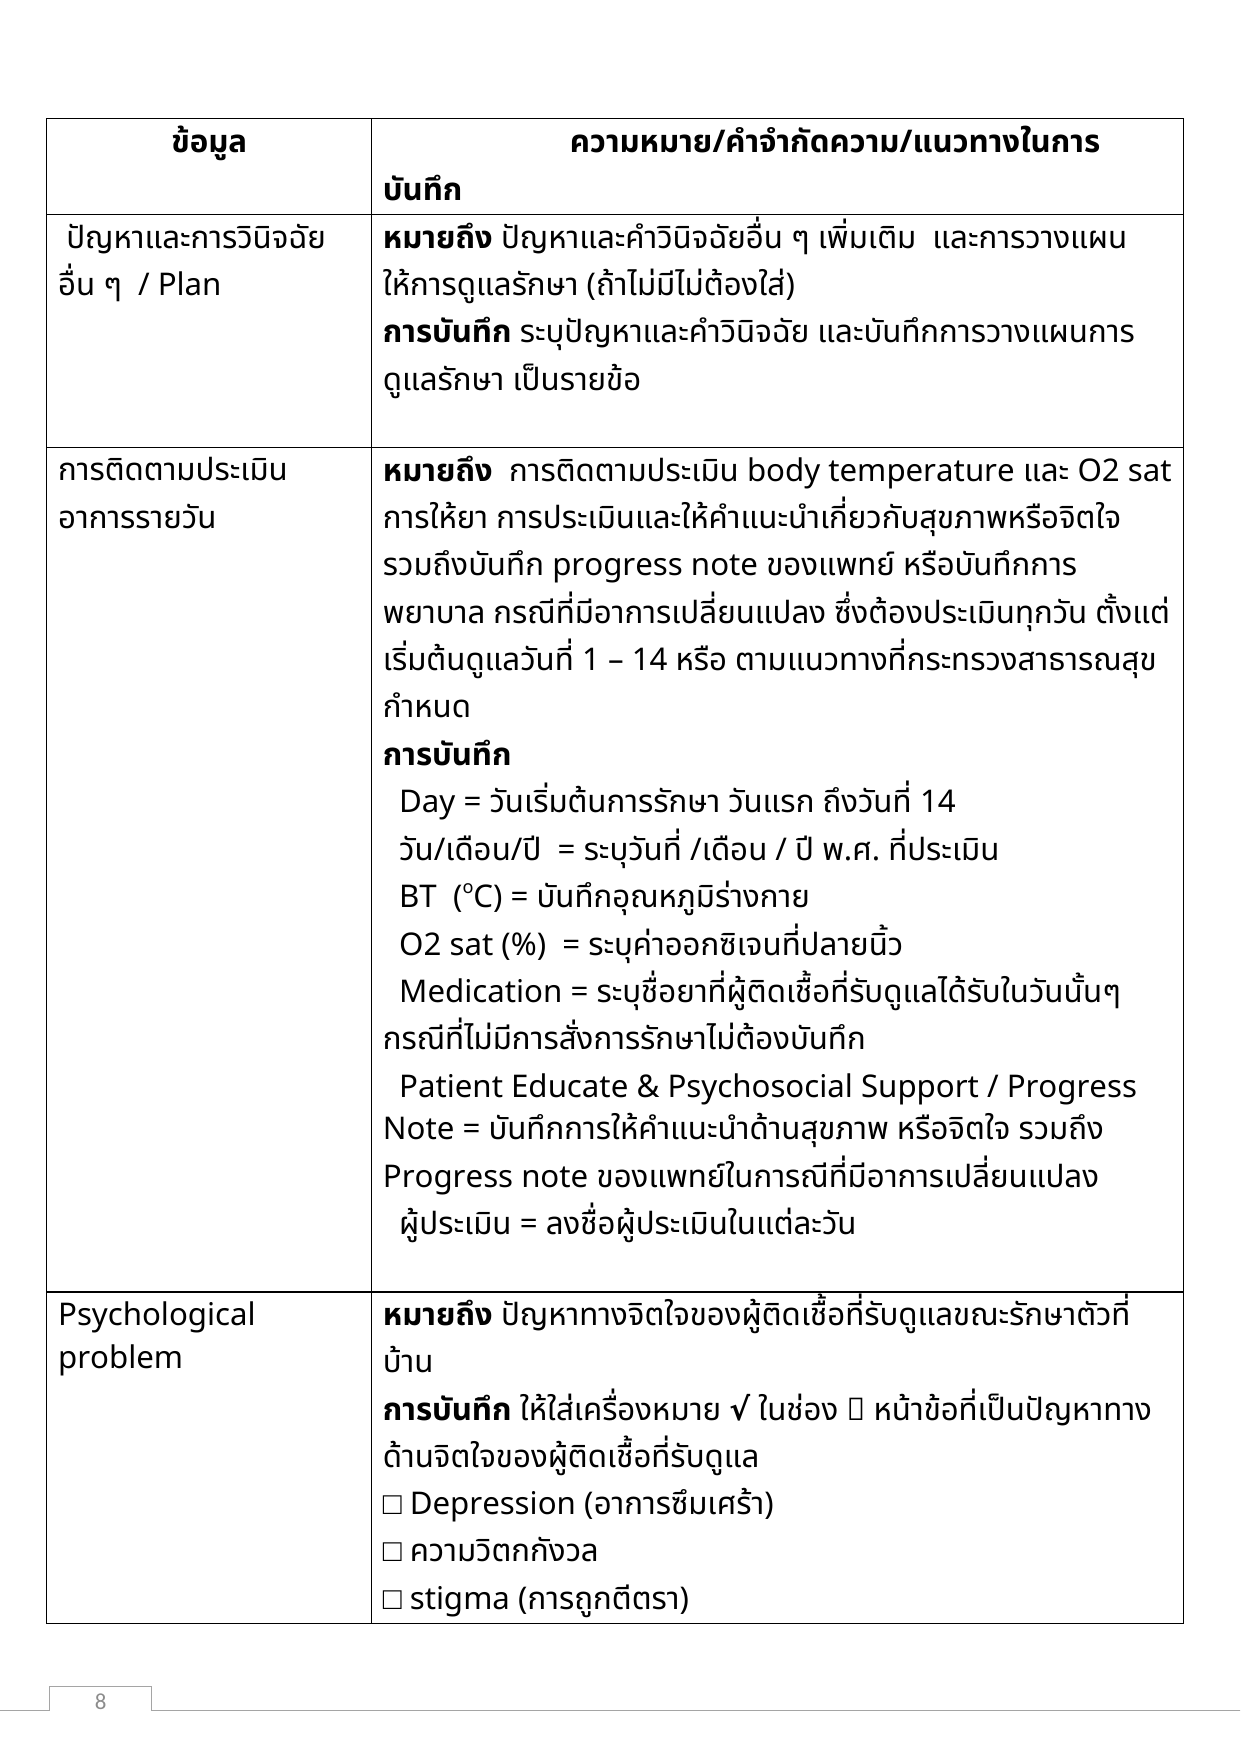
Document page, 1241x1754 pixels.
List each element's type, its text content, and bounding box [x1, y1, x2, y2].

table_cell Psychological problem [47, 1293, 371, 1623]
table_header ความหมาย/คำจำกัดความ/แนวทางในการบันทึก [372, 119, 1183, 214]
table_cell ปัญหาและการวินิจฉัยอื่น ๆ / Plan [47, 215, 371, 447]
table_cell หมายถึง การติดตามประเมิน body temperature และ O2 sat การให้ยา การประเมินและให้คำแนะนำเกี่ยวกับสุขภาพหรือจิตใจ รวมถึงบันทึก progress note ของแพทย์ หรือบันทึกการพยาบาล กรณีที่มีอาการเปลี่ยนแปลง ซึ่งต้องประเมินทุกวัน ตั้งแต่เริ่มต้นดูแลวันที่ 1 – 14 หรือ ตามแนวทางที่กระทรวงสาธารณสุขกำหนด การบันทึก Day = วันเริ่มต้นการรักษา วันแรก ถึงวันที่ 14 วัน/เดือน/ปี = ระบุวันที่ /เดือน / ปี พ.ศ. ที่ประเมิน BT (oC) = บันทึกอุณหภูมิร่างกาย O2 sat (%) = ระบุค่าออกซิเจนที่ปลายนิ้ว Medication = ระบุชื่อยาที่ผู้ติดเชื้อที่รับดูแลได้รับในวันนั้นๆ กรณีที่ไม่มีการสั่งการรักษาไม่ต้องบันทึก Patient Educate & Psychosocial Support / Progress Note = บันทึกการให้คำแนะนำด้านสุขภาพ หรือจิตใจ รวมถึง Progress note ของแพทย์ในการณีที่มีอาการเปลี่ยนแปลง ผู้ประเมิน = ลงชื่อผู้ประเมินในแต่ละวัน [372, 448, 1183, 1291]
table_cell การติดตามประเมินอาการรายวัน [47, 448, 371, 1291]
table_cell หมายถึง ปัญหาและคำวินิจฉัยอื่น ๆ เพิ่มเติม และการวางแผนให้การดูแลรักษา (ถ้าไม่มีไม่ต้องใส่) การบันทึก ระบุปัญหาและคำวินิจฉัย และบันทึกการวางแผนการดูแลรักษา เป็นรายข้อ [372, 215, 1183, 447]
table_header ข้อมูล [47, 119, 371, 214]
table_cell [372, 1293, 1183, 1623]
